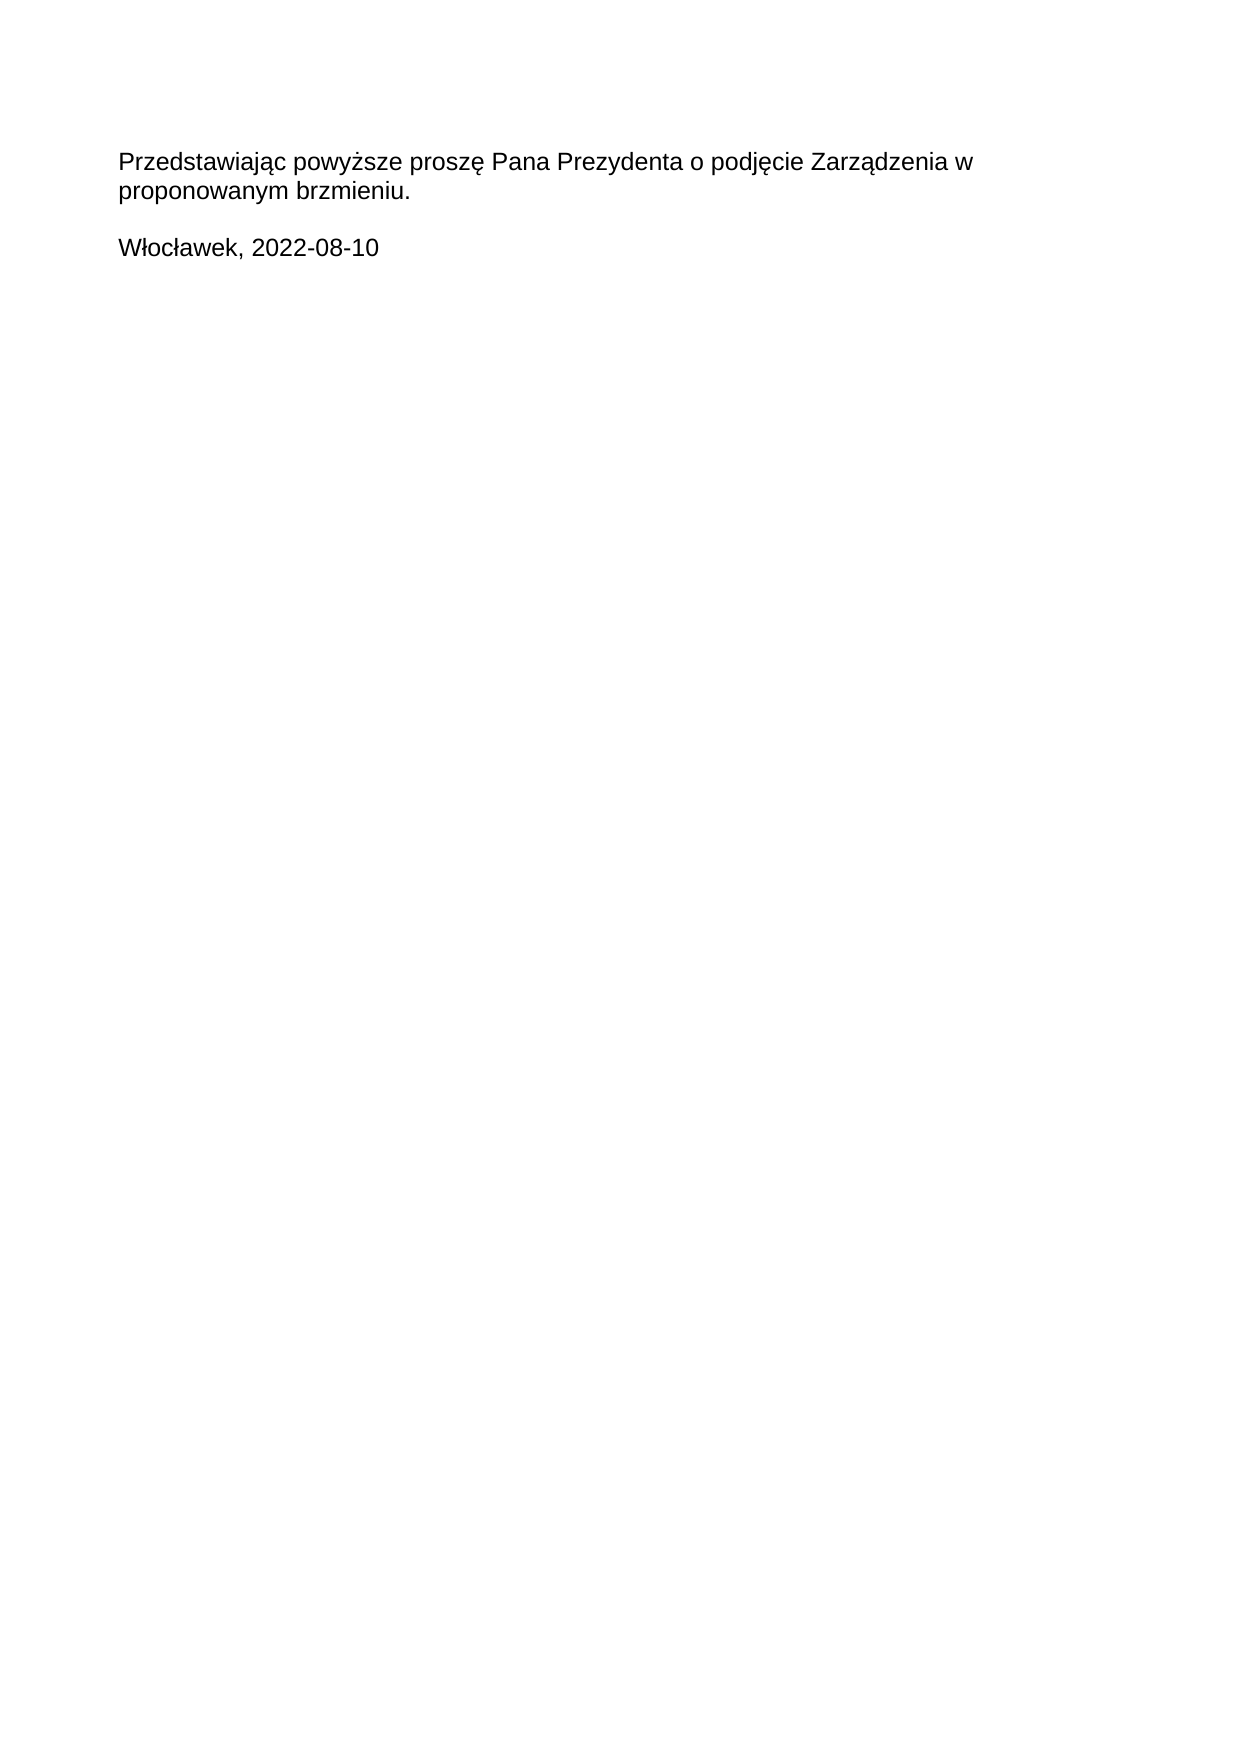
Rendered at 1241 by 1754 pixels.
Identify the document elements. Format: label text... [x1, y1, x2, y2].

text Przedstawiając powyższe proszę Pana Prezydenta o podjęcie Zarządzenia w proponowanym brzmieniu. [118, 147, 1092, 204]
text Włocławek, 2022-08-10 [118, 233, 1092, 262]
